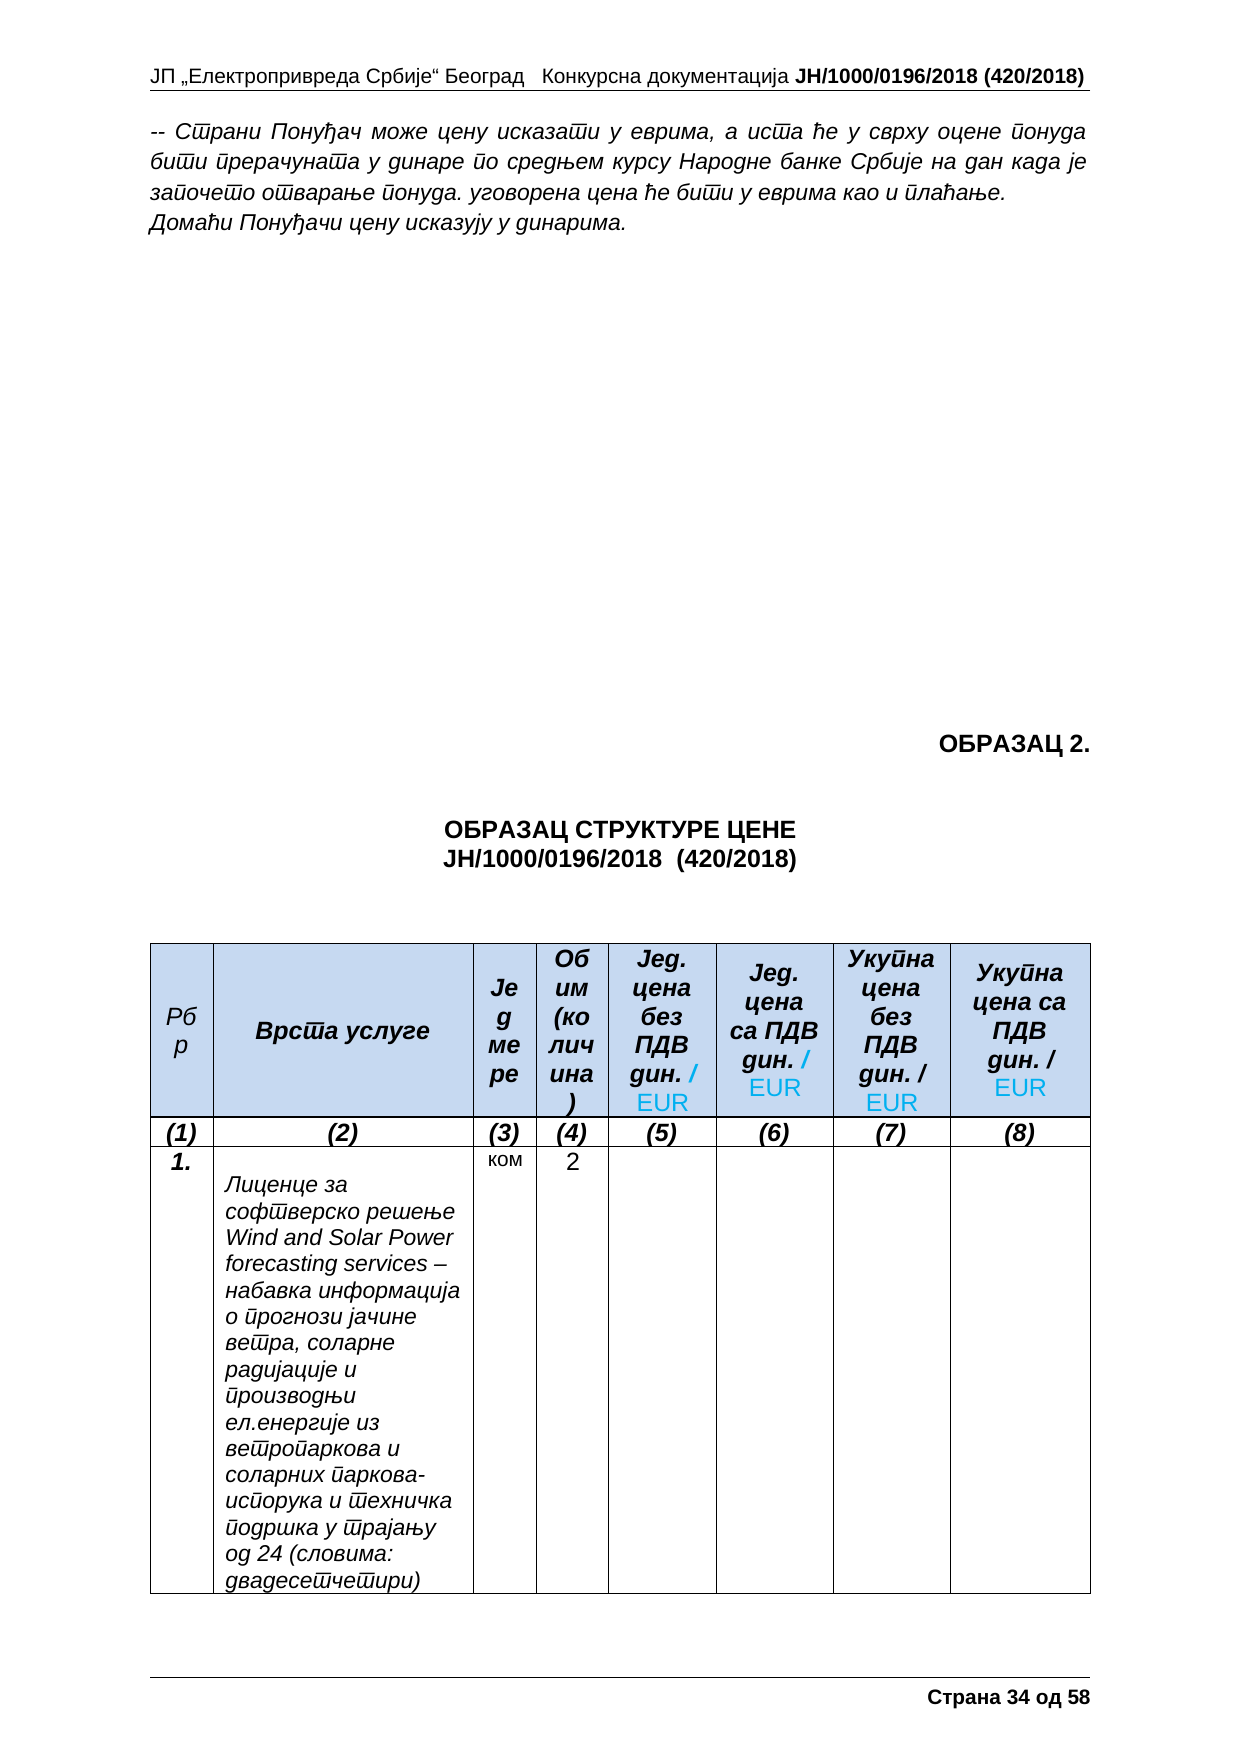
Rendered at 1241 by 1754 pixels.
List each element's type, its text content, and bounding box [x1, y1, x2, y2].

text ОБРАЗАЦ 2. [150, 729, 1090, 758]
table_header Рбр [151, 944, 213, 1116]
table_cell [609, 1147, 716, 1593]
text -- Страни Понуђач може цену исказати у eврима, а иста ће у сврху оцене понуда бити прерачуната у динаре по средњем курсу Народне банке Србије на дан када је започето отварање понуда. уговорена цена ће бити у еврима као и плаћање. [150, 118, 1090, 205]
table_header Јед мере [474, 944, 536, 1116]
table_header Јед. цена са ПДВ дин. / EUR [717, 944, 833, 1116]
table_cell [834, 1147, 950, 1593]
table_header Обим (количина) [537, 944, 608, 1116]
table_cell [951, 1147, 1090, 1593]
table_cell (6) [717, 1118, 833, 1146]
table_cell (7) [834, 1118, 950, 1146]
table_cell 1. [151, 1147, 213, 1593]
table_header Укупна цена са ПДВ дин. / EUR [951, 944, 1090, 1116]
table_cell (8) [951, 1118, 1090, 1146]
table_header Укупна цена без ПДВ дин. / EUR [834, 944, 950, 1116]
table_cell (4) [537, 1118, 608, 1146]
table_cell (5) [609, 1118, 716, 1146]
text Домаћи Понуђачи цену исказују у динарима. [150, 209, 1090, 235]
table_cell (1) [151, 1118, 213, 1146]
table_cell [214, 1147, 473, 1593]
table_header Врста услуге [214, 944, 473, 1116]
table_cell ком [474, 1147, 536, 1593]
table_cell [717, 1147, 833, 1593]
table_cell (3) [474, 1118, 536, 1146]
table_cell 2 [537, 1147, 608, 1593]
table_cell (2) [214, 1118, 473, 1146]
table_header Јед. цена без ПДВ дин. / EUR [609, 944, 716, 1116]
text ОБРАЗАЦ СТРУКТУРЕ ЦЕНЕ [150, 815, 1090, 844]
text ЈН/1000/0196/2018 (420/2018) [150, 844, 1090, 873]
